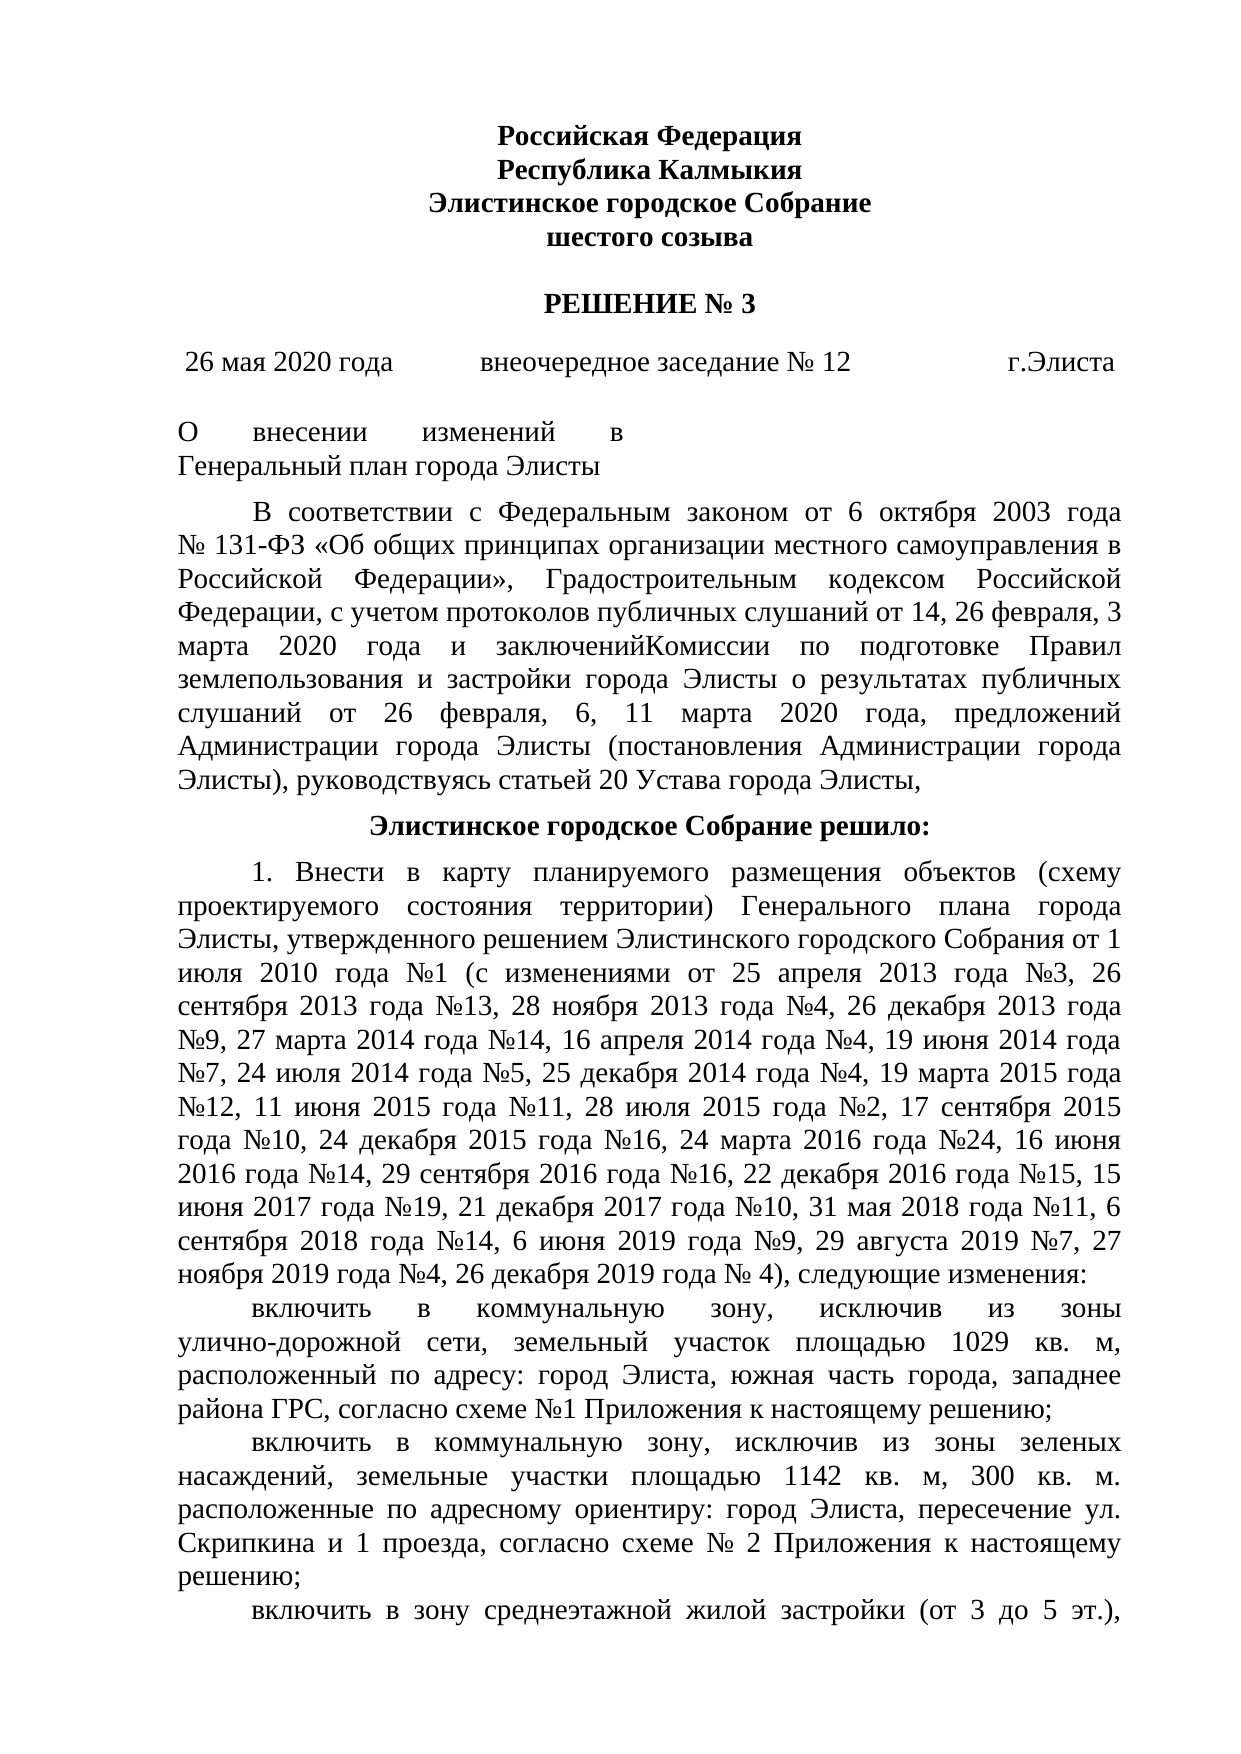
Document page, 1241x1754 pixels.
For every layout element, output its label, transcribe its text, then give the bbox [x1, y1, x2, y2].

table_header 26 мая 2020 года [177, 345, 472, 381]
subtitle Республика Калмыкия [177, 152, 1122, 185]
text включить в коммунальную зону, исключив из зоны зеленых насаждений, земельные участки площадью 1142 кв. м, 300 кв. м. расположенные по адресному ориентиру: город Элиста, пересечение ул. Скрипкина и 1 проезда, согласно схеме № 2 Приложения к настоящему решению; [177, 1424, 1122, 1592]
text В соответствии с Федеральным законом от 6 октября 2003 года № 131-ФЗ «Об общих принципах организации местного самоуправления в Российской Федерации», Градостроительным кодексом Российской Федерации, с учетом протоколов публичных слушаний от 14, 26 февраля, 3 марта 2020 года и заключенийКомиссии по подготовке Правил землепользования и застройки города Элисты о результатах публичных слушаний от 26 февраля, 6, 11 марта 2020 года, предложений Администрации города Элисты (постановления Администрации города Элисты), руководствуясь статьей 20 Устава города Элисты, [177, 494, 1122, 796]
table_header г.Элиста [977, 345, 1122, 381]
subtitle РЕШЕНИЕ № 3 [177, 286, 1122, 319]
subtitle шестого созыва [177, 219, 1122, 252]
text 1. Внести в карту планируемого размещения объектов (схему проектируемого состояния территории) Генерального плана города Элисты, утвержденного решением Элистинского городского Собрания от 1 июля 2010 года №1 (с изменениями от 25 апреля 2013 года №3, 26 сентября 2013 года №13, 28 ноября 2013 года №4, 26 декабря 2013 года №9, 27 марта 2014 года №14, 16 апреля 2014 года №4, 19 июня 2014 года №7, 24 июля 2014 года №5, 25 декабря 2014 года №4, 19 марта 2015 года №12, 11 июня 2015 года №11, 28 июля 2015 года №2, 17 сентября 2015 года №10, 24 декабря 2015 года №16, 24 марта 2016 года №24, 16 июня 2016 года №14, 29 сентября 2016 года №16, 22 декабря 2016 года №15, 15 июня 2017 года №19, 21 декабря 2017 года №10, 31 мая 2018 года №11, 6 сентября 2018 года №14, 6 июня 2019 года №9, 29 августа 2019 №7, 27 ноября 2019 года №4, 26 декабря 2019 года № 4), следующие изменения: [177, 854, 1122, 1290]
table_header О внесении изменений в Генеральный план города Элисты [166, 414, 635, 481]
text включить в коммунальную зону, исключив из зоны улично-дорожной сети, земельный участок площадью 1029 кв. м, расположенный по адресу: город Элиста, южная часть города, западнее района ГРС, согласно схеме №1 Приложения к настоящему решению; [177, 1290, 1122, 1424]
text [177, 1592, 1122, 1626]
list Элистинское городское Собрание решило: [177, 808, 1122, 842]
subtitle Элистинское городское Собрание [177, 185, 1122, 219]
table_header внеочередное заседание № 12 [473, 345, 977, 381]
subtitle Российская Федерация [177, 118, 1122, 152]
